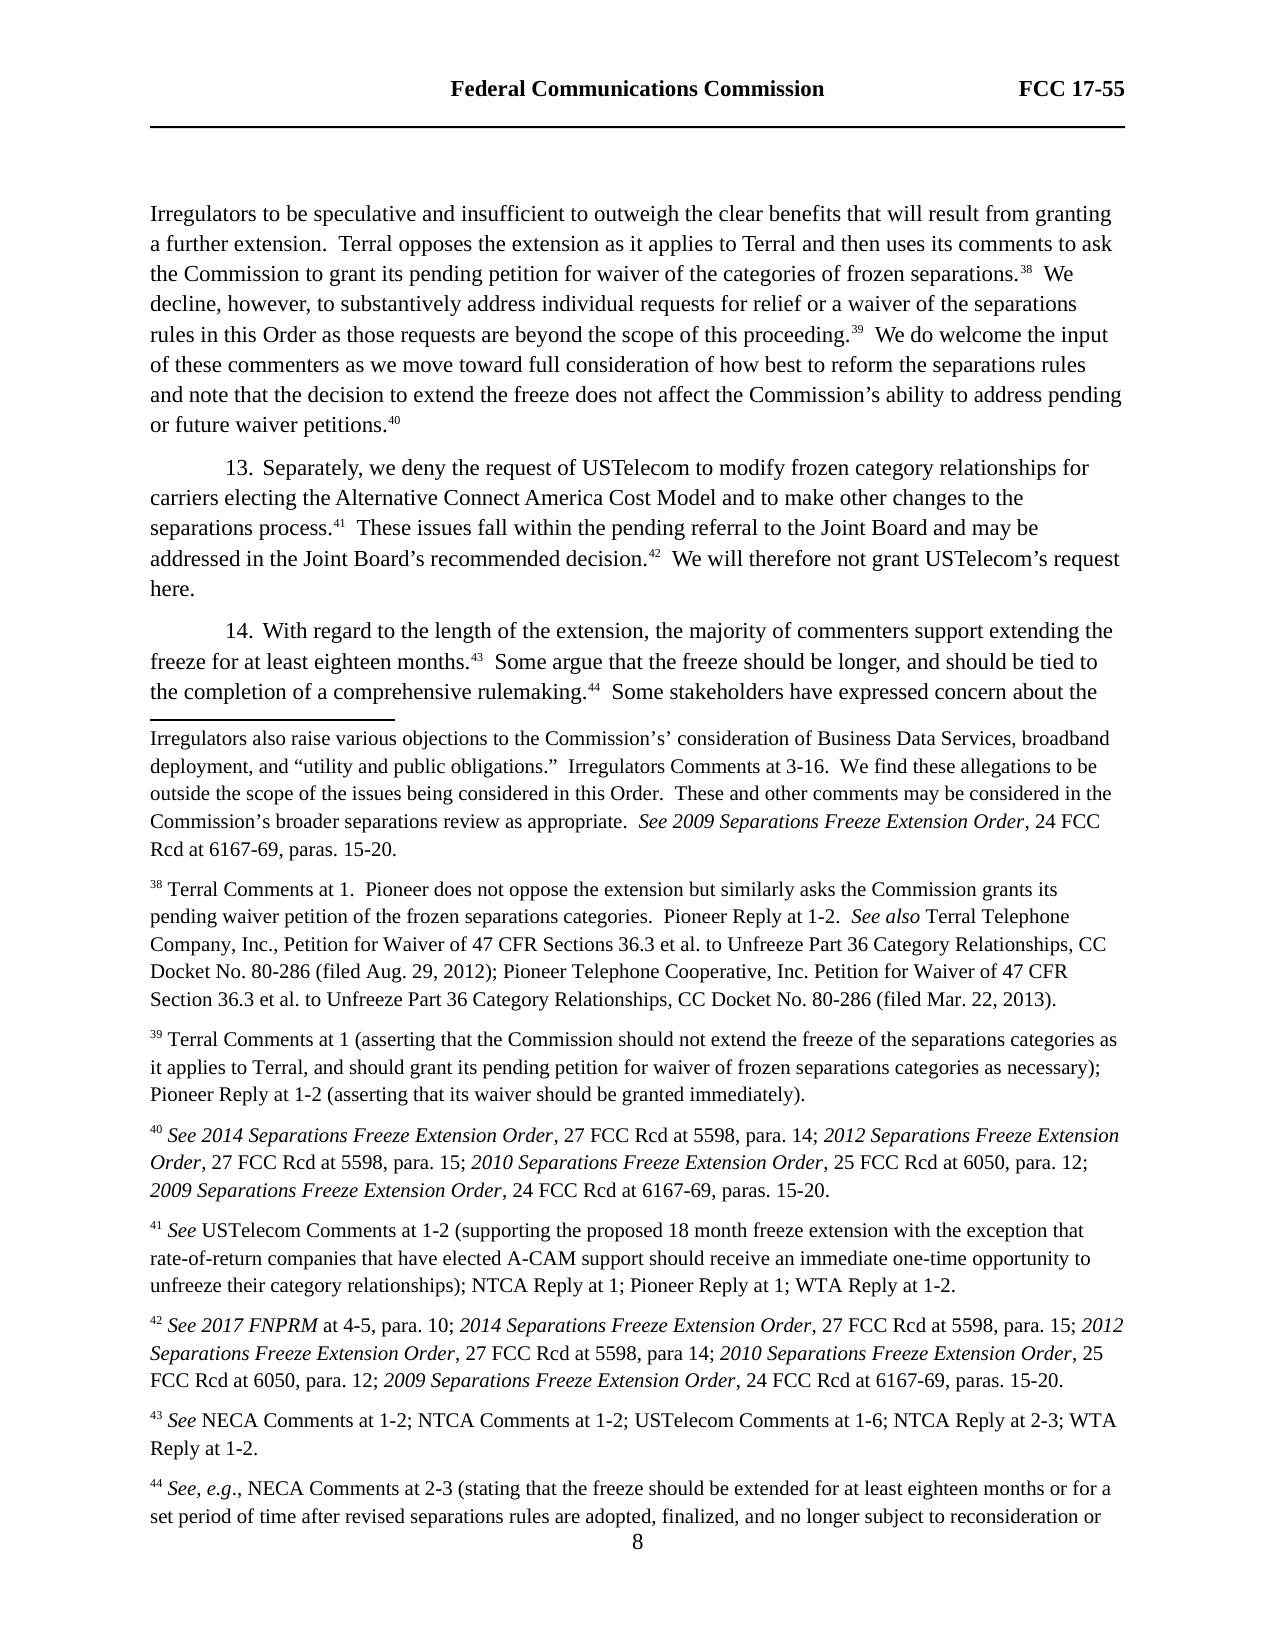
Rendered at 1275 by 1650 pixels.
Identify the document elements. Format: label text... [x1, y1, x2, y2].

text With regard to the length of the extension, the majority of commenters support extending the freeze for at least eighteen months. Some argue that the freeze should be longer, and should be tied to the completion of a comprehensive rulemaking. Some stakeholders have expressed concern about the amount of time needed to operationalize any changes we ultimately make to the separations rules. While those concerns are legitimate, they are premature at this point in the process, and would be more appropriately raised and addressed when considering the implementation of any reform measures as part of the on-going, comprehensive rulemaking proceeding. [150, 617, 1125, 704]
text Separately, we deny the request of USTelecom to modify frozen category relationships for carriers electing the Alternative Connect America Cost Model and to make other changes to the separations process. These issues fall within the pending referral to the Joint Board and may be addressed in the Joint Board’s recommended decision. We will therefore not grant USTelecom’s request here. [150, 454, 1125, 601]
text Two commenters, a group of concerned individuals called the Irregulators and Terral Telephone Company, Inc. (Terral), oppose the extension of the freeze. According to the Irregulators, the freeze is being used to deliberately hide “massive financial cross subsidies and data manipulation.” However, the evidence offered does not support this claim. We thus find the harm alleged by the Irregulators to be speculative and insufficient to outweigh the clear benefits that will result from granting a further extension. Terral opposes the extension as it applies to Terral and then uses its comments to ask the Commission to grant its pending petition for waiver of the categories of frozen separations. We decline, however, to substantively address individual requests for relief or a waiver of the separations rules in this Order as those requests are beyond the scope of this proceeding. We do welcome the input of these commenters as we move toward full consideration of how best to reform the separations rules and note that the decision to extend the freeze does not affect the Commission’s ability to address pending or future waiver petitions. [150, 200, 1125, 438]
